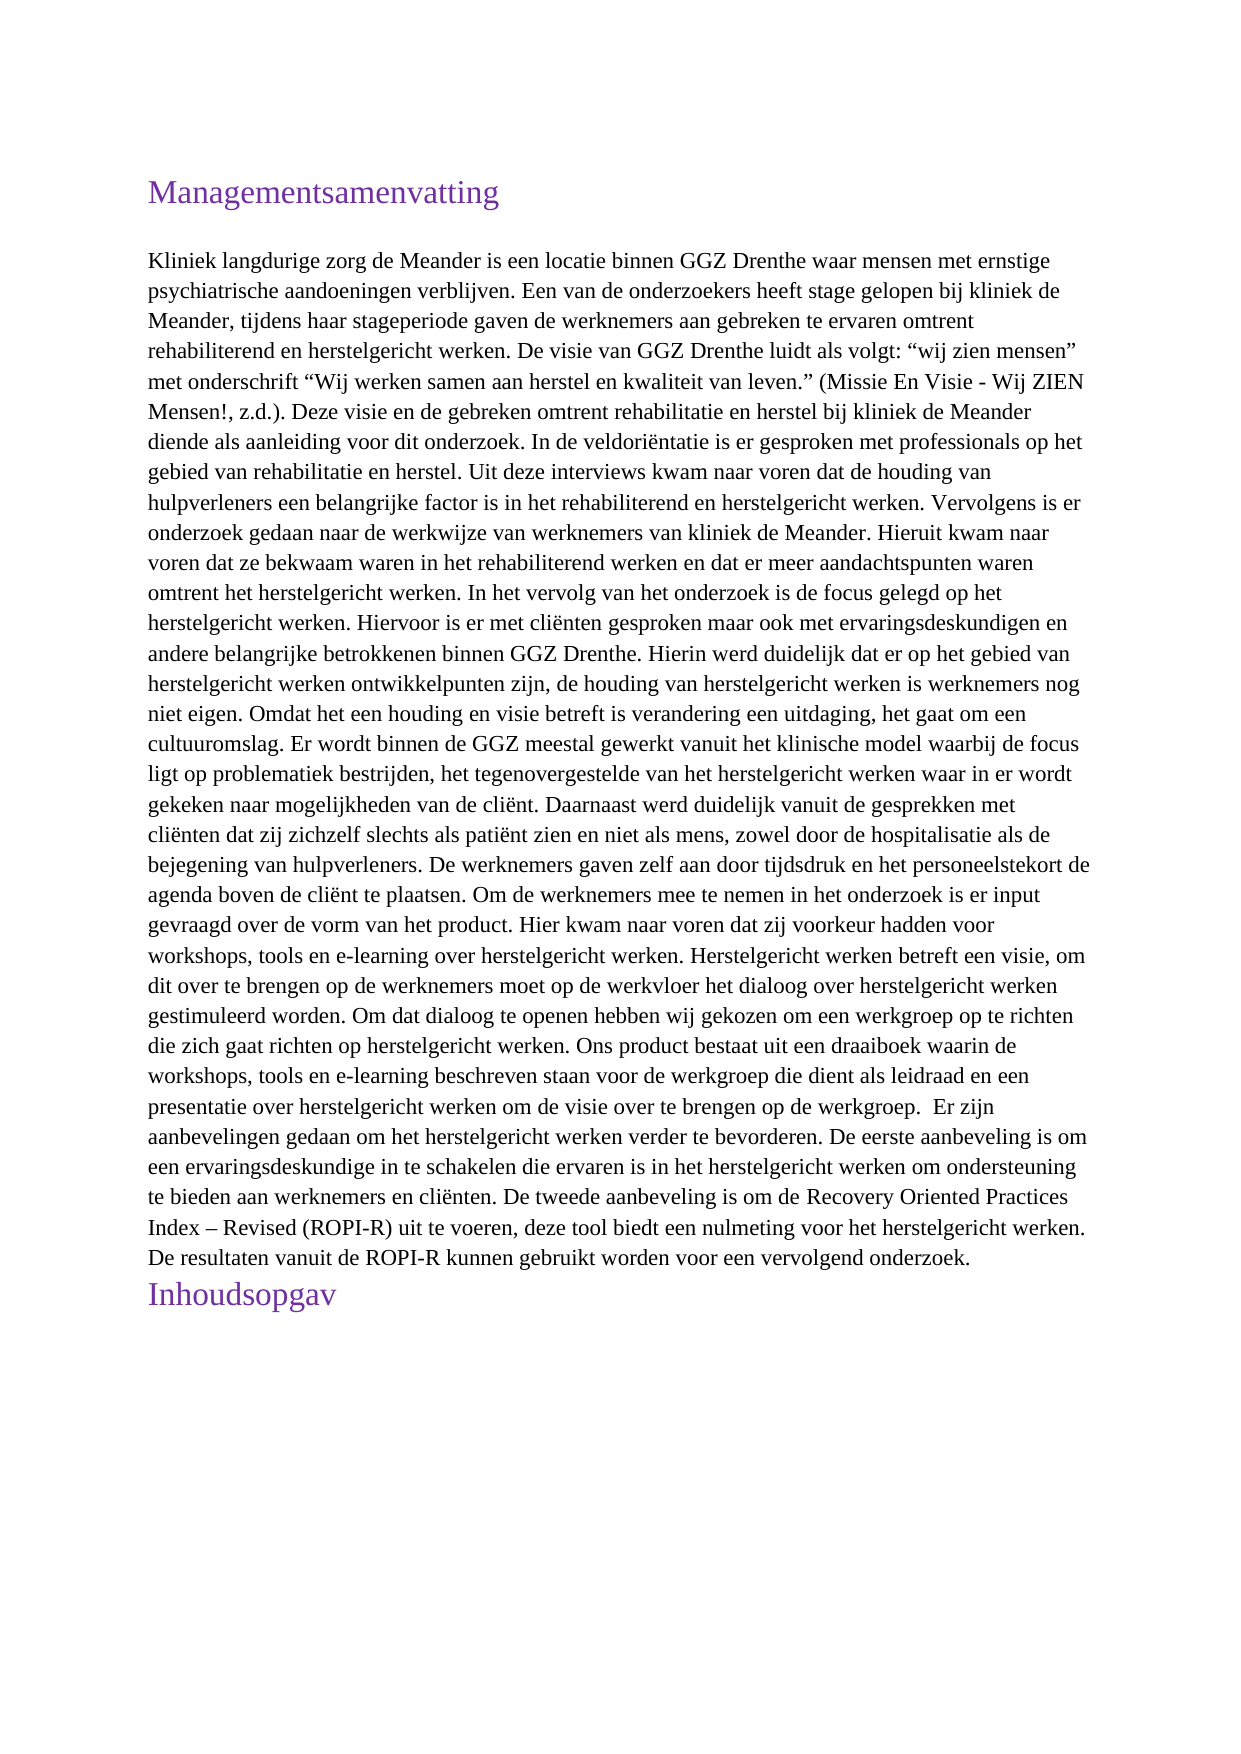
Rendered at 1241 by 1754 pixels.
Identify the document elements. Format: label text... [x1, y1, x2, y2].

text Kliniek langdurige zorg de Meander is een locatie binnen GGZ Drenthe waar mensen met ernstige psychiatrische aandoeningen verblijven. Een van de onderzoekers heeft stage gelopen bij kliniek de Meander, tijdens haar stageperiode gaven de werknemers aan gebreken te ervaren omtrent rehabiliterend en herstelgericht werken. De visie van GGZ Drenthe luidt als volgt: “wij zien mensen” met onderschrift “Wij werken samen aan herstel en kwaliteit van leven.” (Missie En Visie - Wij ZIEN Mensen!, z.d.). Deze visie en de gebreken omtrent rehabilitatie en herstel bij kliniek de Meander diende als aanleiding voor dit onderzoek. In de veldoriëntatie is er gesproken met professionals op het gebied van rehabilitatie en herstel. Uit deze interviews kwam naar voren dat de houding van hulpverleners een belangrijke factor is in het rehabiliterend en herstelgericht werken. Vervolgens is er onderzoek gedaan naar de werkwijze van werknemers van kliniek de Meander. Hieruit kwam naar voren dat ze bekwaam waren in het rehabiliterend werken en dat er meer aandachtspunten waren omtrent het herstelgericht werken. In het vervolg van het onderzoek is de focus gelegd op het herstelgericht werken. Hiervoor is er met cliënten gesproken maar ook met ervaringsdeskundigen en andere belangrijke betrokkenen binnen GGZ Drenthe. Hierin werd duidelijk dat er op het gebied van herstelgericht werken ontwikkelpunten zijn, de houding van herstelgericht werken is werknemers nog niet eigen. Omdat het een houding en visie betreft is verandering een uitdaging, het gaat om een cultuuromslag. Er wordt binnen de GGZ meestal gewerkt vanuit het klinische model waarbij de focus ligt op problematiek bestrijden, het tegenovergestelde van het herstelgericht werken waar in er wordt gekeken naar mogelijkheden van de cliënt. Daarnaast werd duidelijk vanuit de gesprekken met cliënten dat zij zichzelf slechts als patiënt zien en niet als mens, zowel door de hospitalisatie als de bejegening van hulpverleners. De werknemers gaven zelf aan door tijdsdruk en het personeelstekort de agenda boven de cliënt te plaatsen. Om de werknemers mee te nemen in het onderzoek is er input gevraagd over de vorm van het product. Hier kwam naar voren dat zij voorkeur hadden voor workshops, tools en e-learning over herstelgericht werken. Herstelgericht werken betreft een visie, om dit over te brengen op de werknemers moet op de werkvloer het dialoog over herstelgericht werken gestimuleerd worden. Om dat dialoog te openen hebben wij gekozen om een werkgroep op te richten die zich gaat richten op herstelgericht werken. Ons product bestaat uit een draaiboek waarin de workshops, tools en e-learning beschreven staan voor de werkgroep die dient als leidraad en een presentatie over herstelgericht werken om de visie over te brengen op de werkgroep. Er zijn aanbevelingen gedaan om het herstelgericht werken verder te bevorderen. De eerste aanbeveling is om een ervaringsdeskundige in te schakelen die ervaren is in het herstelgericht werken om ondersteuning te bieden aan werknemers en cliënten. De tweede aanbeveling is om de Recovery Oriented Practices Index – Revised (ROPI-R) uit te voeren, deze tool biedt een nulmeting voor het herstelgericht werken. De resultaten vanuit de ROPI-R kunnen gebruikt worden voor een vervolgend onderzoek. [148, 247, 1093, 1270]
subtitle Managementsamenvatting [148, 173, 1093, 211]
